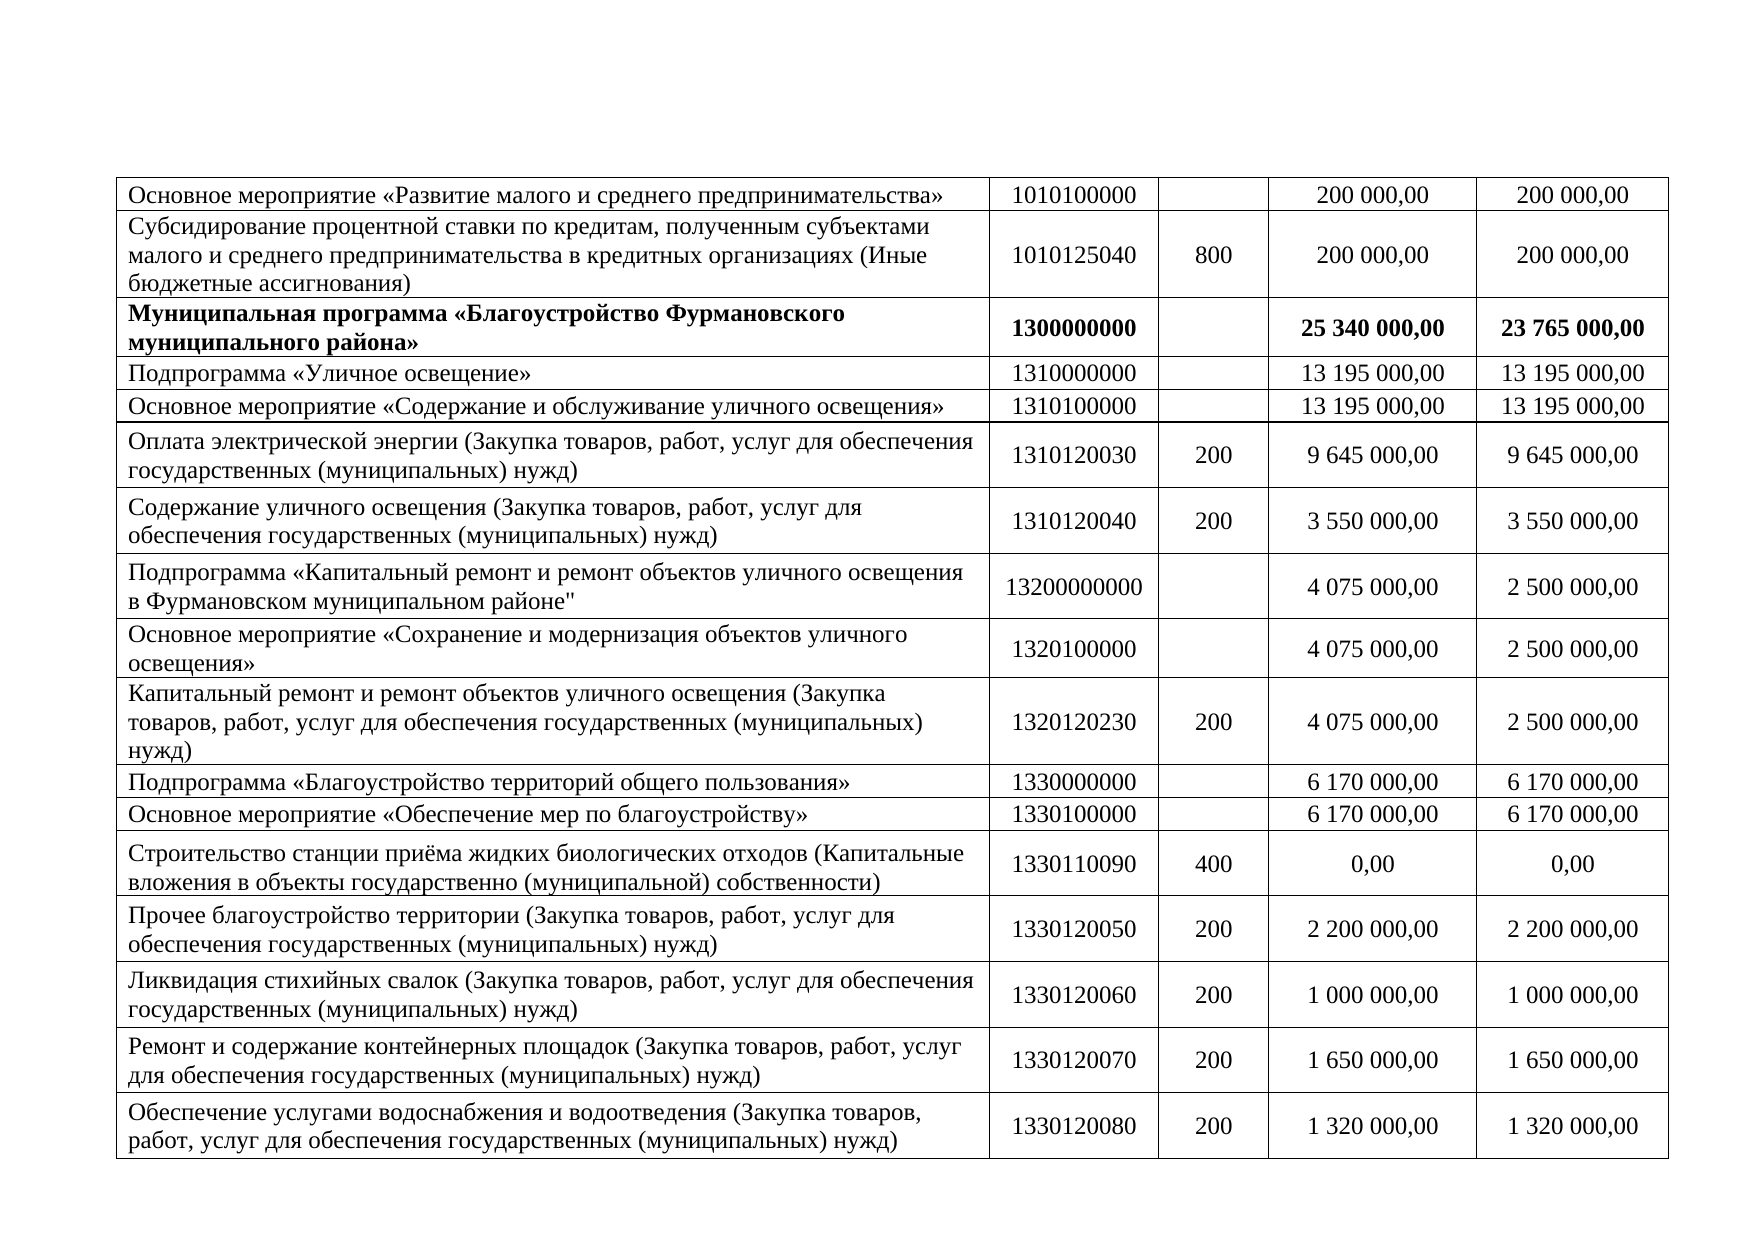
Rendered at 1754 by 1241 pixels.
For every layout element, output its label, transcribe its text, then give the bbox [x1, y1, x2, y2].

table_cell 2 500 000,00 [1477, 619, 1668, 677]
table_cell 1330110090 [990, 831, 1158, 895]
table_cell Ликвидация стихийных свалок (Закупка товаров, работ, услуг для обеспечения государственных (муниципальных) нужд) [117, 962, 989, 1027]
table_cell 1310100000 [990, 390, 1158, 421]
table_cell 23 765 000,00 [1477, 298, 1668, 356]
table_cell 200 [1159, 896, 1268, 961]
table_cell 6 170 000,00 [1269, 765, 1476, 797]
table_cell 1 650 000,00 [1269, 1028, 1476, 1092]
table_cell 1320120230 [990, 678, 1158, 764]
table_cell 1 320 000,00 [1269, 1093, 1476, 1158]
table_cell 200 000,00 [1269, 211, 1476, 297]
table_cell 1 650 000,00 [1477, 1028, 1668, 1092]
table_cell 25 340 000,00 [1269, 298, 1476, 356]
table_cell 2 200 000,00 [1269, 896, 1476, 961]
table_cell 6 170 000,00 [1477, 765, 1668, 797]
table_cell Строительство станции приёма жидких биологических отходов (Капитальные вложения в объекты государственно (муниципальной) собственности) [117, 831, 989, 895]
table_cell Содержание уличного освещения (Закупка товаров, работ, услуг для обеспечения государственных (муниципальных) нужд) [117, 488, 989, 553]
table_cell Основное мероприятие «Развитие малого и среднего предпринимательства» [117, 178, 989, 210]
table_cell [1159, 619, 1268, 677]
table_cell 1310000000 [990, 357, 1158, 389]
table_cell Ремонт и содержание контейнерных площадок (Закупка товаров, работ, услуг для обеспечения государственных (муниципальных) нужд) [117, 1028, 989, 1092]
table_cell 9 645 000,00 [1269, 423, 1476, 487]
table_cell [1159, 178, 1268, 210]
table_cell Основное мероприятие «Сохранение и модернизация объектов уличного освещения» [117, 619, 989, 677]
table_cell 13 195 000,00 [1477, 357, 1668, 389]
table_cell [1159, 298, 1268, 356]
table_cell 4 075 000,00 [1269, 678, 1476, 764]
table_cell 13200000000 [990, 554, 1158, 618]
table_cell Капитальный ремонт и ремонт объектов уличного освещения (Закупка товаров, работ, услуг для обеспечения государственных (муниципальных) нужд) [117, 678, 989, 764]
table_cell 1 000 000,00 [1269, 962, 1476, 1027]
table_cell 2 500 000,00 [1477, 554, 1668, 618]
table_cell 1010100000 [990, 178, 1158, 210]
table_cell 13 195 000,00 [1477, 390, 1668, 421]
table_cell 3 550 000,00 [1477, 488, 1668, 553]
table_cell 2 500 000,00 [1477, 678, 1668, 764]
table_cell 1330120080 [990, 1093, 1158, 1158]
table_cell [1159, 357, 1268, 389]
table_cell 1330120050 [990, 896, 1158, 961]
table_cell Обеспечение услугами водоснабжения и водоотведения (Закупка товаров, работ, услуг для обеспечения государственных (муниципальных) нужд) [117, 1093, 989, 1158]
table_cell 1320100000 [990, 619, 1158, 677]
table_cell 800 [1159, 211, 1268, 297]
table_cell Муниципальная программа «Благоустройство Фурмановского муниципального района» [117, 298, 989, 356]
table_cell Подпрограмма «Капитальный ремонт и ремонт объектов уличного освещения в Фурмановском муниципальном районе" [117, 554, 989, 618]
table_cell 13 195 000,00 [1269, 390, 1476, 421]
table_cell 200 [1159, 488, 1268, 553]
table_cell 1310120040 [990, 488, 1158, 553]
table_cell 1330120060 [990, 962, 1158, 1027]
table_cell 200 [1159, 1028, 1268, 1092]
table_cell 200 [1159, 1093, 1268, 1158]
table_cell 1010125040 [990, 211, 1158, 297]
table_cell [1159, 765, 1268, 797]
table_cell [1159, 390, 1268, 421]
table_cell Подпрограмма «Благоустройство территорий общего пользования» [117, 765, 989, 797]
table_cell 200 [1159, 962, 1268, 1027]
table_cell 200 000,00 [1477, 178, 1668, 210]
table_cell [1159, 798, 1268, 830]
table_cell 0,00 [1477, 831, 1668, 895]
table_cell Субсидирование процентной ставки по кредитам, полученным субъектами малого и среднего предпринимательства в кредитных организациях (Иные бюджетные ассигнования) [117, 211, 989, 297]
table_cell 9 645 000,00 [1477, 423, 1668, 487]
table_cell 200 [1159, 678, 1268, 764]
table_cell [1159, 554, 1268, 618]
table_cell 400 [1159, 831, 1268, 895]
table_cell 4 075 000,00 [1269, 619, 1476, 677]
table_cell Основное мероприятие «Обеспечение мер по благоустройству» [117, 798, 989, 830]
table_cell 1330120070 [990, 1028, 1158, 1092]
table_cell Подпрограмма «Уличное освещение» [117, 357, 989, 389]
table_cell 1310120030 [990, 423, 1158, 487]
table_cell 1 000 000,00 [1477, 962, 1668, 1027]
table_cell 1330100000 [990, 798, 1158, 830]
table_cell Основное мероприятие «Содержание и обслуживание уличного освещения» [117, 390, 989, 421]
table_cell 3 550 000,00 [1269, 488, 1476, 553]
table_cell 200 000,00 [1269, 178, 1476, 210]
table_cell 1 320 000,00 [1477, 1093, 1668, 1158]
table_cell Прочее благоустройство территории (Закупка товаров, работ, услуг для обеспечения государственных (муниципальных) нужд) [117, 896, 989, 961]
table_cell 1330000000 [990, 765, 1158, 797]
table_cell 0,00 [1269, 831, 1476, 895]
table_cell 200 000,00 [1477, 211, 1668, 297]
table_cell 6 170 000,00 [1269, 798, 1476, 830]
table_cell 13 195 000,00 [1269, 357, 1476, 389]
table_cell 4 075 000,00 [1269, 554, 1476, 618]
table_cell Оплата электрической энергии (Закупка товаров, работ, услуг для обеспечения государственных (муниципальных) нужд) [117, 423, 989, 487]
table_cell 1300000000 [990, 298, 1158, 356]
table_cell 6 170 000,00 [1477, 798, 1668, 830]
table_cell 2 200 000,00 [1477, 896, 1668, 961]
table_cell 200 [1159, 423, 1268, 487]
